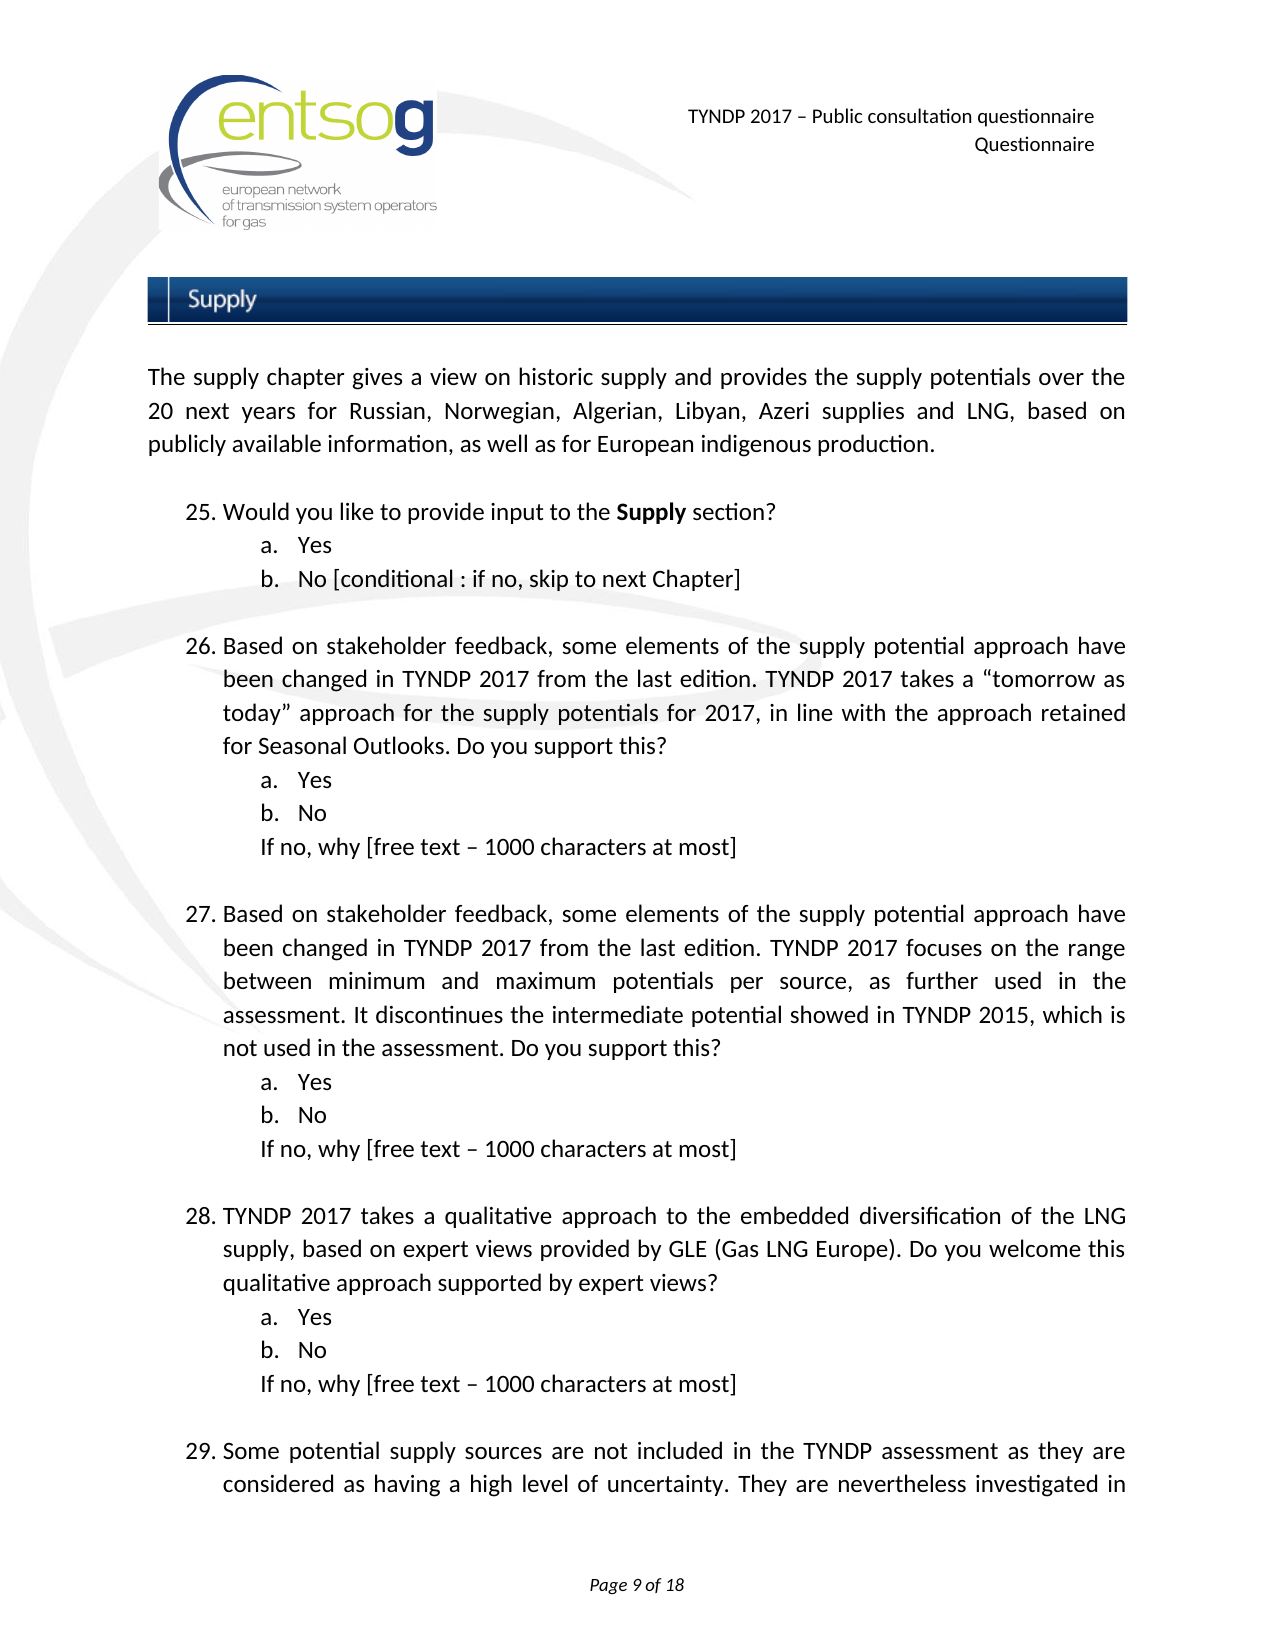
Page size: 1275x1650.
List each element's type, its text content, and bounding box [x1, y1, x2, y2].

text If no, why [free text – 1000 characters at most] [185, 831, 1127, 862]
list No [260, 798, 1127, 828]
list Yes [260, 1066, 1127, 1096]
list Based on stakeholder feedback, some elements of the supply potential approach have been changed in TYNDP 2017 from the last edition. TYNDP 2017 takes a “tomorrow as today” approach for the supply potentials for 2017, in line with the approach retained for Seasonal Outlooks. Do you support this? [185, 630, 1127, 761]
list Yes [260, 1301, 1127, 1331]
text If no, why [free text – 1000 characters at most] [185, 1368, 1127, 1398]
list TYNDP 2017 takes a qualitative approach to the embedded diversification of the LNG supply, based on expert views provided by GLE (Gas LNG Europe). Do you welcome this qualitative approach supported by expert views? [185, 1200, 1127, 1298]
text If no, why [free text – 1000 characters at most] [185, 1133, 1127, 1163]
list No [conditional : if no, skip to next Chapter] [260, 563, 1127, 593]
list No [260, 1099, 1127, 1130]
picture [0, 75, 1128, 1045]
list Yes [260, 529, 1127, 560]
list No [260, 1334, 1127, 1365]
text The supply chapter gives a view on historic supply and provides the supply potentials over the 20 next years for Russian, Norwegian, Algerian, Libyan, Azeri supplies and LNG, based on publicly available information, as well as for European indigenous production. [148, 328, 1127, 459]
list Based on stakeholder feedback, some elements of the supply potential approach have been changed in TYNDP 2017 from the last edition. TYNDP 2017 focuses on the range between minimum and maximum potentials per source, as further used in the assessment. It discontinues the intermediate potential showed in TYNDP 2015, which is not used in the assessment. Do you support this? [185, 898, 1127, 1063]
list Would you like to provide input to the Supply section? [185, 496, 1127, 526]
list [185, 1435, 1127, 1499]
list Yes [260, 764, 1127, 794]
